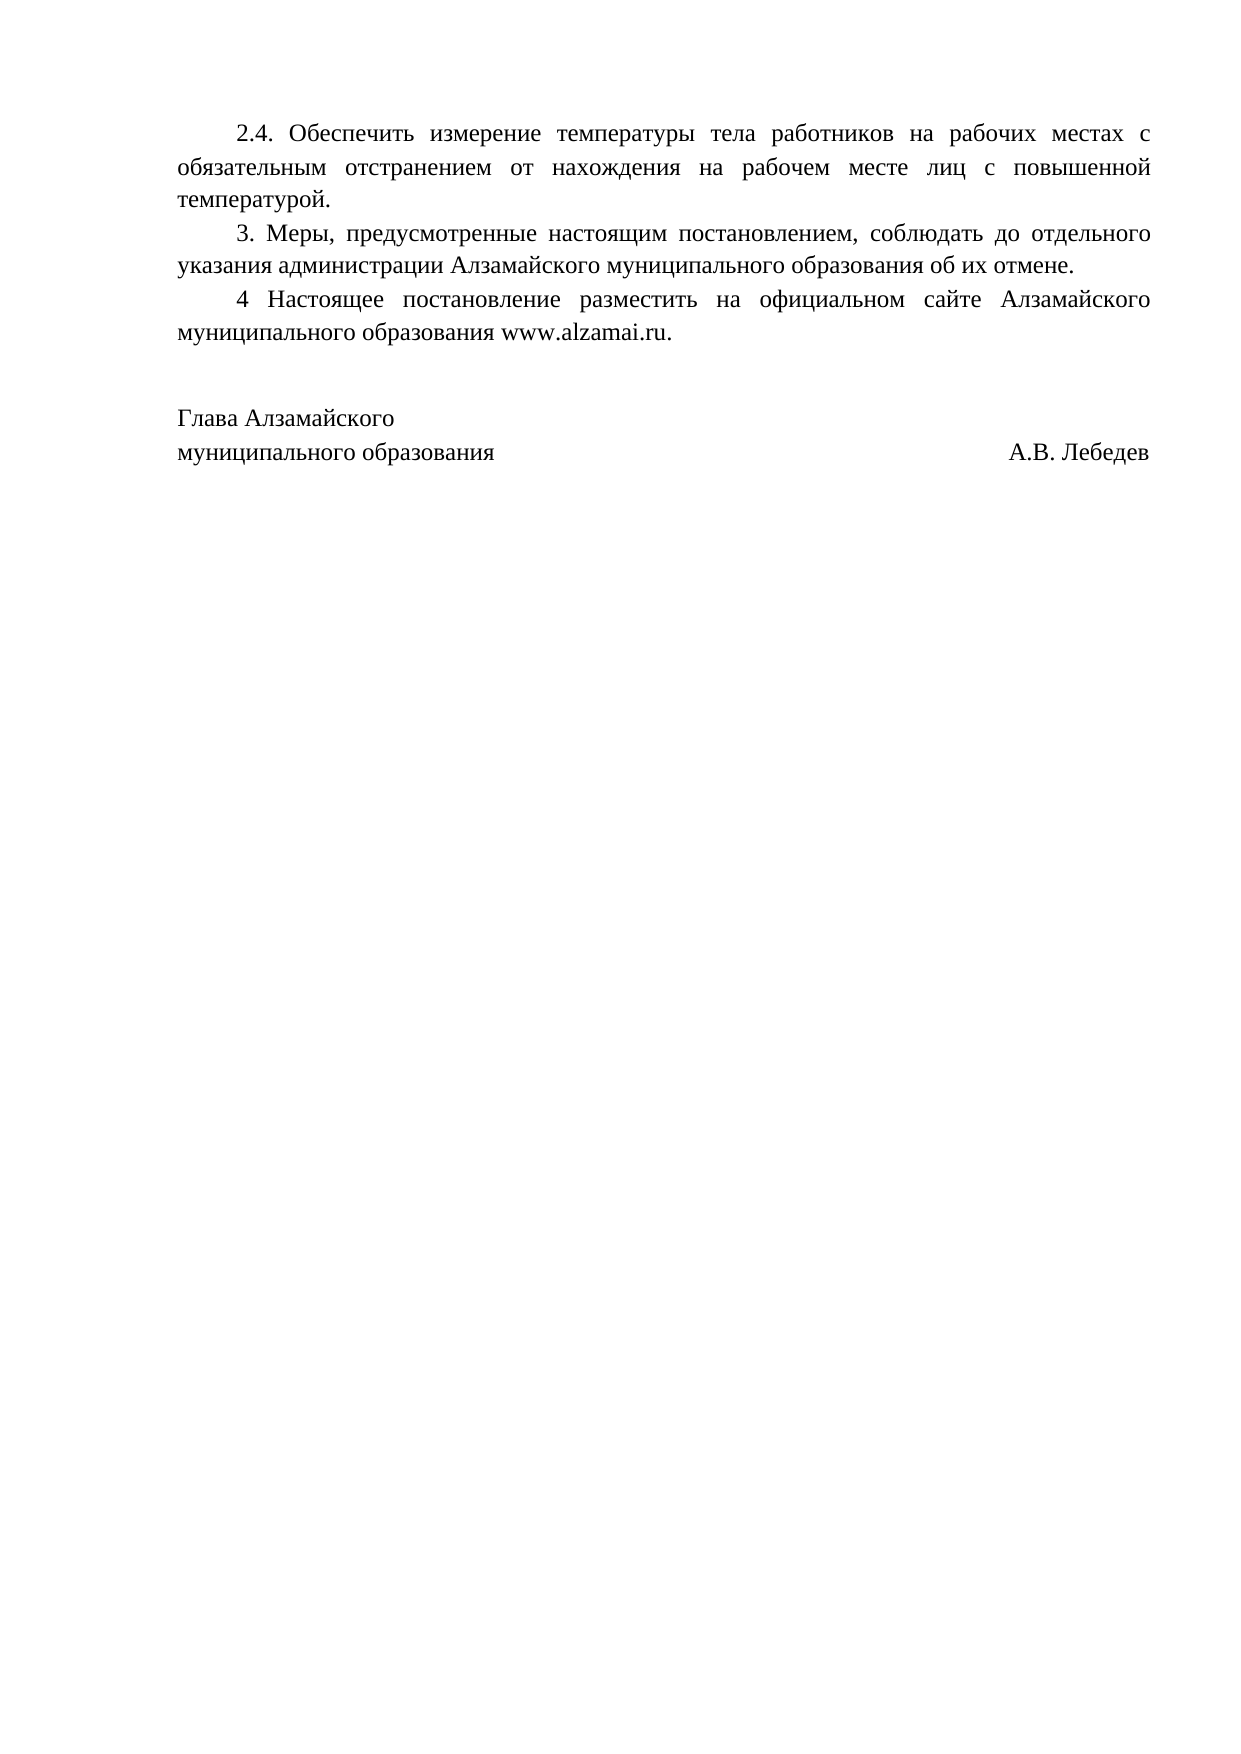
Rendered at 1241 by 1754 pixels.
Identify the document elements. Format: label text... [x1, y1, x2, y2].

text Глава Алзамайского [177, 403, 1152, 432]
list 2.4. Обеспечить измерение температуры тела работников на рабочих местах с обязательным отстранением от нахождения на рабочем месте лиц с повышенной температурой. [177, 118, 1152, 213]
text муниципального образования А.В. Лебедев [177, 437, 1152, 465]
list 4 Настоящее постановление разместить на официальном сайте Алзамайского муниципального образования www.alzamai.ru. [177, 284, 1152, 345]
list 3. Меры, предусмотренные настоящим постановлением, соблюдать до отдельного указания администрации Алзамайского муниципального образования об их отмене. [177, 218, 1152, 279]
